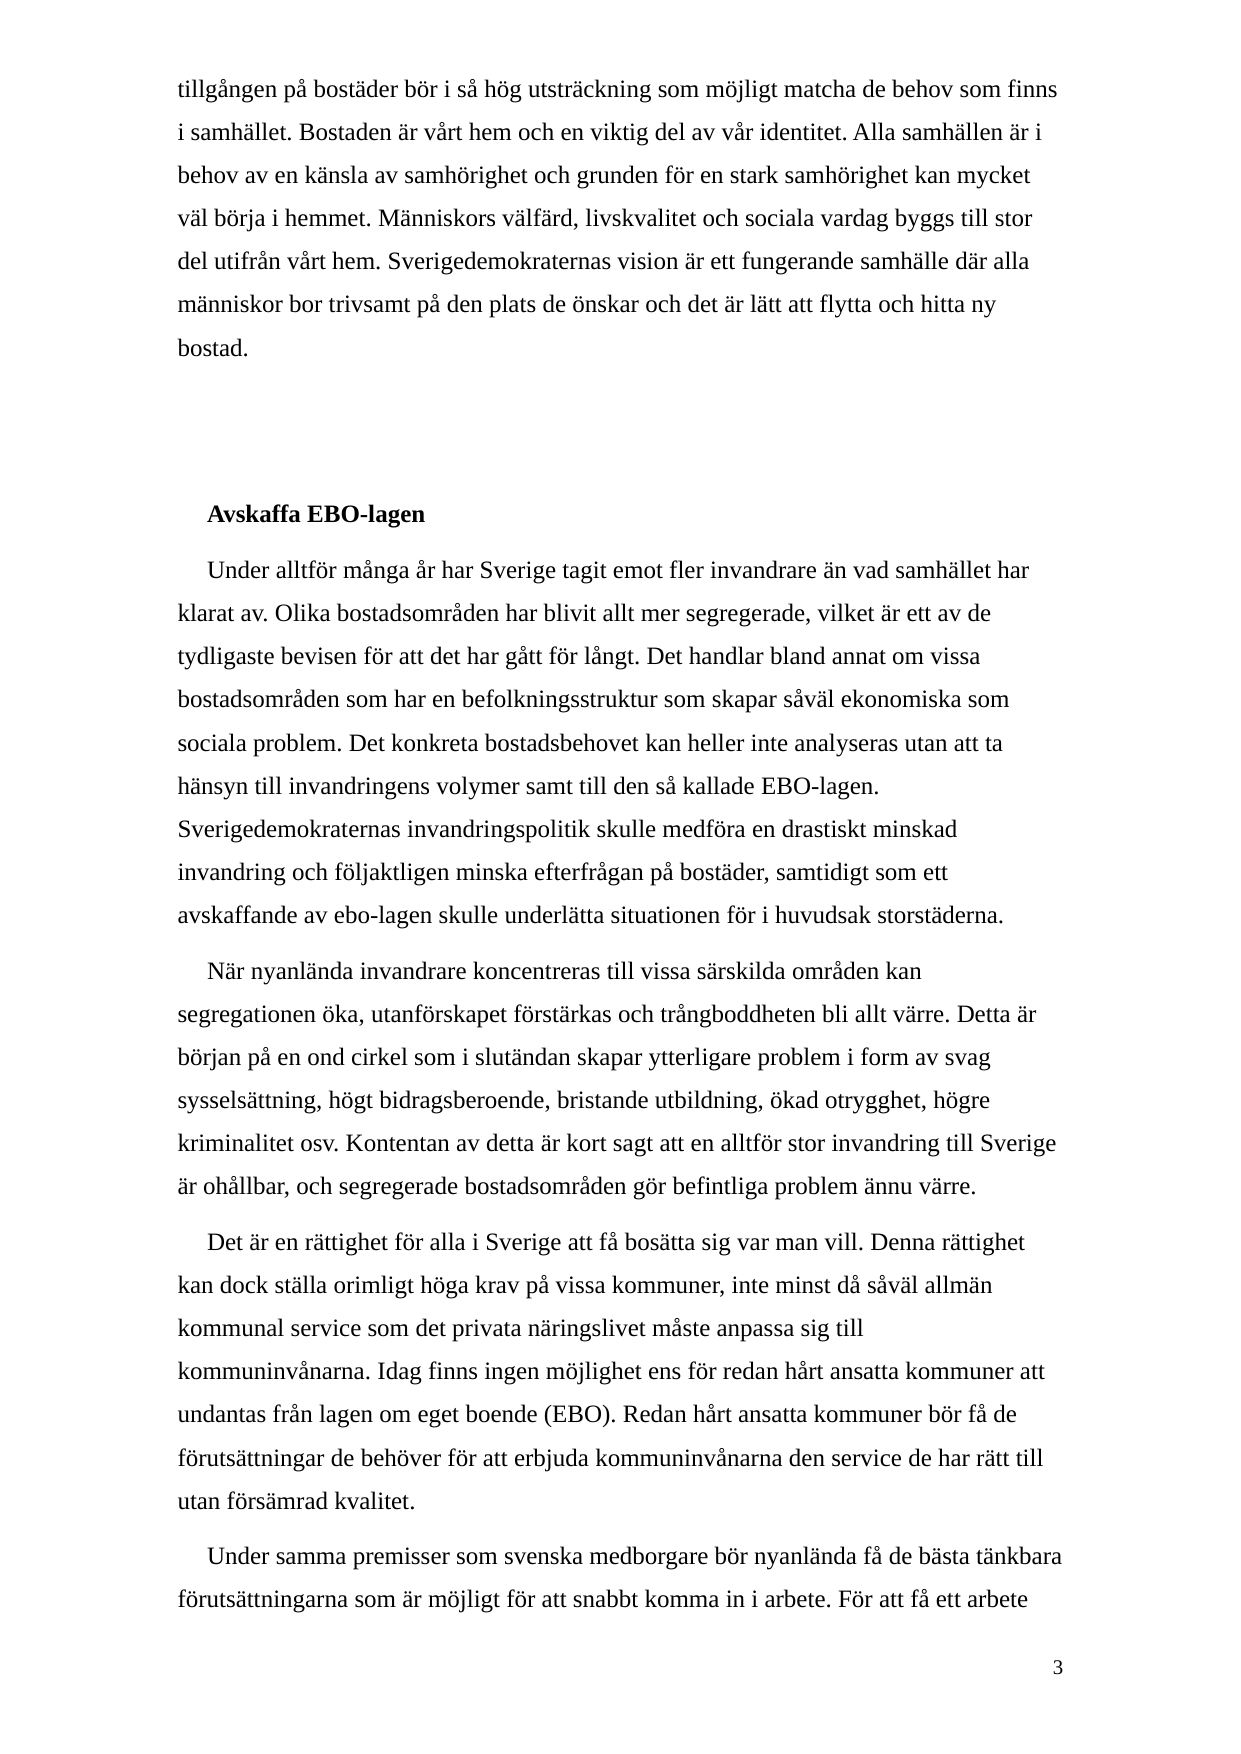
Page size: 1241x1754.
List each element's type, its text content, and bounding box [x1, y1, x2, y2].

text När nyanlända invandrare koncentreras till vissa särskilda områden kan segregationen öka, utanförskapet förstärkas och trångboddheten bli allt värre. Detta är början på en ond cirkel som i slutändan skapar ytterligare problem i form av svag sysselsättning, högt bidragsberoende, bristande utbildning, ökad otrygghet, högre kriminalitet osv. Kontentan av detta är kort sagt att en alltför stor invandring till Sverige är ohållbar, och segregerade bostadsområden gör befintliga problem ännu värre. [177, 956, 1063, 1200]
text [177, 74, 1063, 361]
text Under alltför många år har Sverige tagit emot fler invandrare än vad samhället har klarat av. Olika bostadsområden har blivit allt mer segregerade, vilket är ett av de tydligaste bevisen för att det har gått för långt. Det handlar bland annat om vissa bostadsområden som har en befolkningsstruktur som skapar såväl ekonomiska som sociala problem. Det konkreta bostadsbehovet kan heller inte analyseras utan att ta hänsyn till invandringens volymer samt till den så kallade EBO-lagen. Sverigedemokraternas invandringspolitik skulle medföra en drastiskt minskad invandring och följaktligen minska efterfrågan på bostäder, samtidigt som ett avskaffande av ebo-lagen skulle underlätta situationen för i huvudsak storstäderna. [177, 555, 1063, 929]
text Det är en rättighet för alla i Sverige att få bosätta sig var man vill. Denna rättighet kan dock ställa orimligt höga krav på vissa kommuner, inte minst då såväl allmän kommunal service som det privata näringslivet måste anpassa sig till kommuninvånarna. Idag finns ingen möjlighet ens för redan hårt ansatta kommuner att undantas från lagen om eget boende (EBO). Redan hårt ansatta kommuner bör få de förutsättningar de behöver för att erbjuda kommuninvånarna den service de har rätt till utan försämrad kvalitet. [177, 1227, 1063, 1514]
text Avskaffa EBO-lagen [177, 499, 1063, 528]
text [177, 1541, 1063, 1613]
